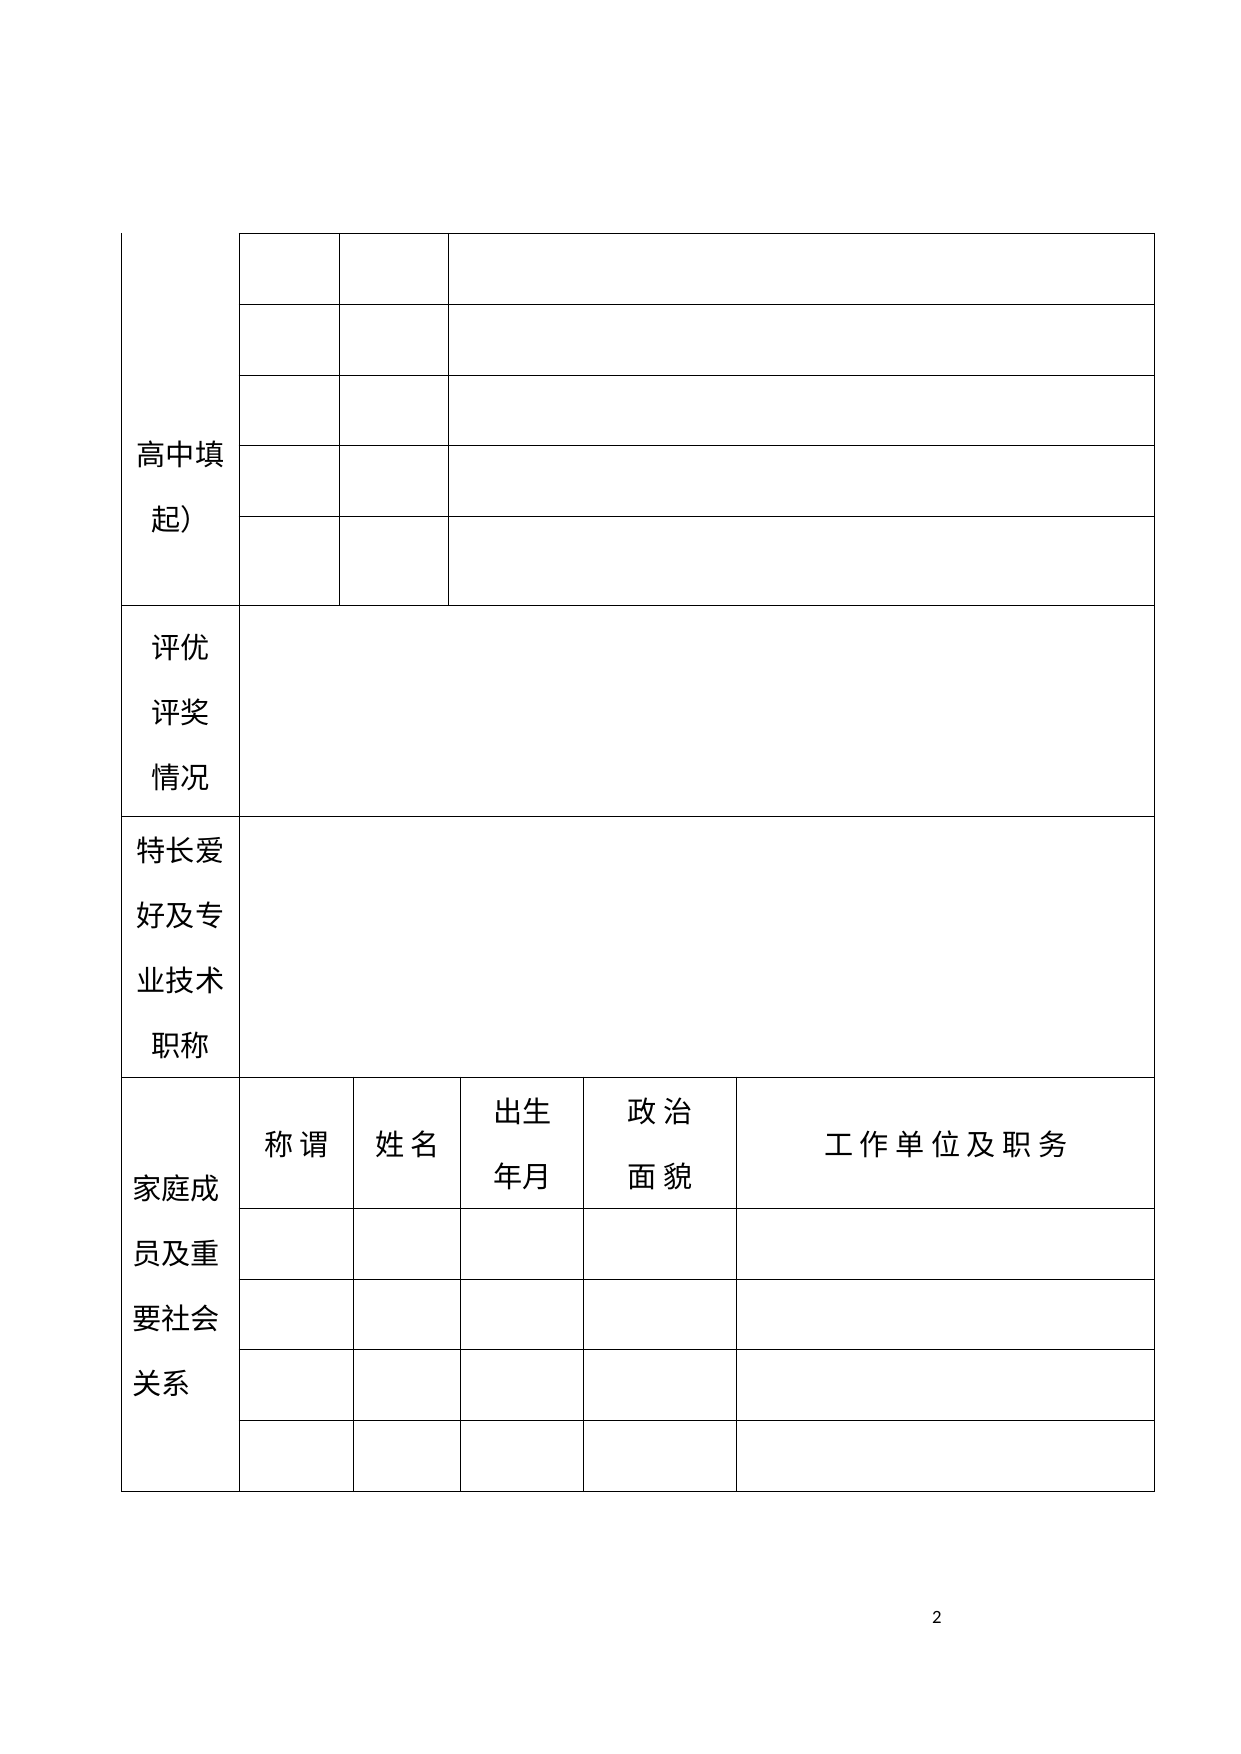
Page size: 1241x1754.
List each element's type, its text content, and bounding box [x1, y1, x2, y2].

table_cell [449, 376, 1154, 445]
table_cell 姓 名 [354, 1078, 460, 1208]
table_cell [449, 446, 1154, 516]
table_cell [240, 1421, 353, 1491]
table_cell [461, 1350, 583, 1420]
table_cell [240, 517, 339, 605]
table_cell [340, 305, 448, 374]
table_cell 称 谓 [240, 1078, 353, 1208]
table_cell 家庭成员及重要社会关系 [122, 1078, 239, 1491]
table_cell [354, 1421, 460, 1491]
table_cell [340, 517, 448, 605]
table_cell [584, 1280, 736, 1349]
table_cell [737, 1350, 1154, 1420]
table_cell [449, 517, 1154, 605]
table_cell [449, 234, 1154, 304]
table_cell [354, 1350, 460, 1420]
table_cell [240, 817, 1154, 1077]
table_cell [340, 446, 448, 516]
table_cell [737, 1421, 1154, 1491]
table_cell [240, 234, 339, 304]
table_cell [737, 1280, 1154, 1349]
table_cell [461, 1421, 583, 1491]
table_cell 政 治 面 貌 [584, 1078, 736, 1208]
table_cell 工 作 单 位 及 职 务 [737, 1078, 1154, 1208]
table_cell [584, 1350, 736, 1420]
table_cell [584, 1209, 736, 1278]
table_cell [240, 376, 339, 445]
table_cell [340, 376, 448, 445]
table_cell [737, 1209, 1154, 1278]
table_cell [461, 1209, 583, 1278]
table_cell [449, 305, 1154, 374]
table_cell 评优 评奖 情况 [122, 606, 239, 816]
table_cell [461, 1280, 583, 1349]
table_cell [340, 234, 448, 304]
table_cell [354, 1280, 460, 1349]
table_cell [240, 606, 1154, 816]
table_cell [240, 1280, 353, 1349]
table_cell [584, 1421, 736, 1491]
table_cell [240, 1209, 353, 1278]
table_cell 出生 年月 [461, 1078, 583, 1208]
table_cell [354, 1209, 460, 1278]
table_cell [240, 446, 339, 516]
table_cell [240, 1350, 353, 1420]
table_cell 特长爱好及专业技术职称 [122, 817, 239, 1077]
table_cell [240, 305, 339, 374]
